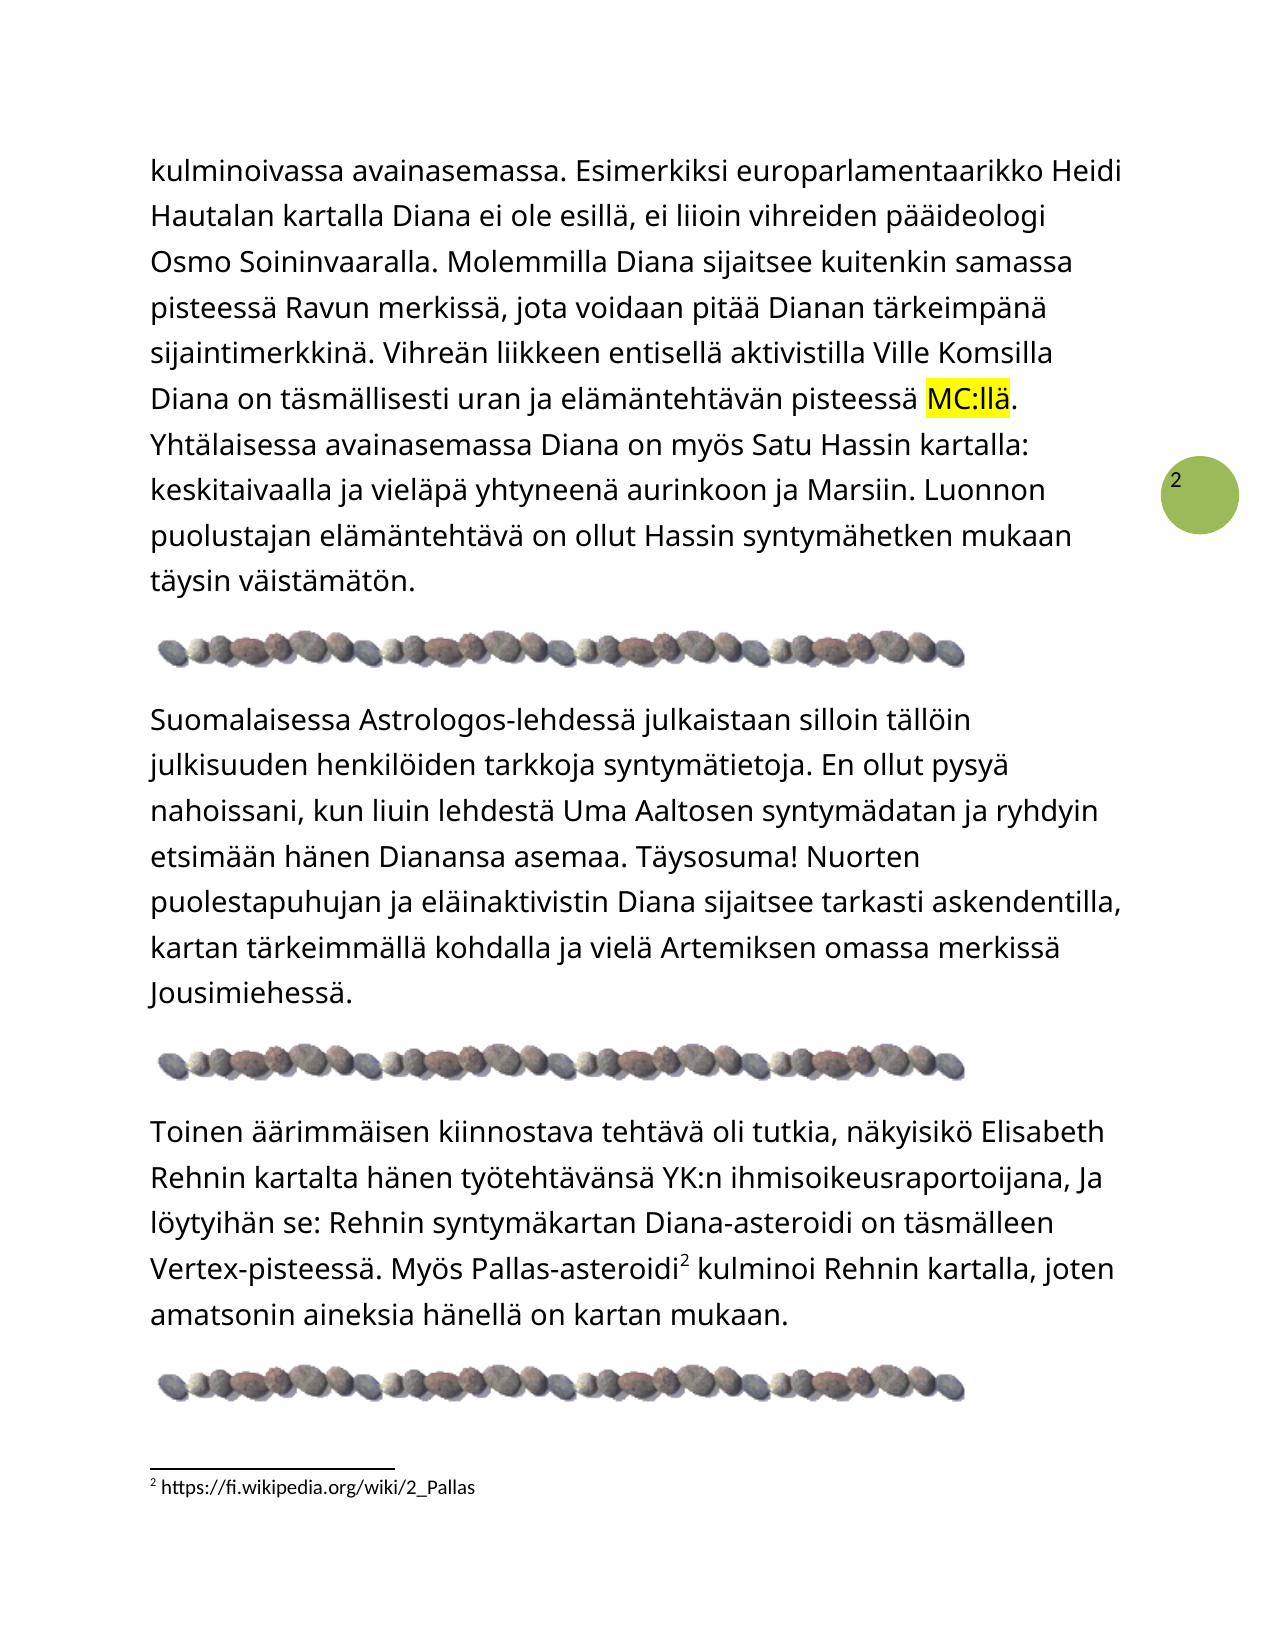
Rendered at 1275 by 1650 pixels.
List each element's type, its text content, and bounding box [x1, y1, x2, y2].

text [150, 150, 1125, 600]
text Suomalaisessa Astrologos-lehdessä julkaistaan silloin tällöin julkisuuden henkilöiden tarkkoja syntymätietoja. En ollut pysyä nahoissani, kun liuin lehdestä Uma Aaltosen syntymädatan ja ryhdyin etsimään hänen Dianansa asemaa. Täysosuma! Nuorten puolestapuhujan ja eläinaktivistin Diana sijaitsee tarkasti askendentilla, kartan tärkeimmällä kohdalla ja vielä Artemiksen omassa merkissä Jousimiehessä. [150, 699, 1125, 1012]
picture [150, 1360, 976, 1408]
text Toinen äärimmäisen kiinnostava tehtävä oli tutkia, näkyisikö Elisabeth Rehnin kartalta hänen työtehtävänsä YK:n ihmisoikeusraportoijana, Ja löytyihän se: Rehnin syntymäkartan Diana-asteroidi on täsmälleen Vertex-pisteessä. Myös Pallas-asteroidi kulminoi Rehnin kartalla, joten amatsonin aineksia hänellä on kartan mukaan. [150, 1111, 1125, 1333]
picture [150, 1039, 976, 1087]
picture [150, 627, 976, 674]
